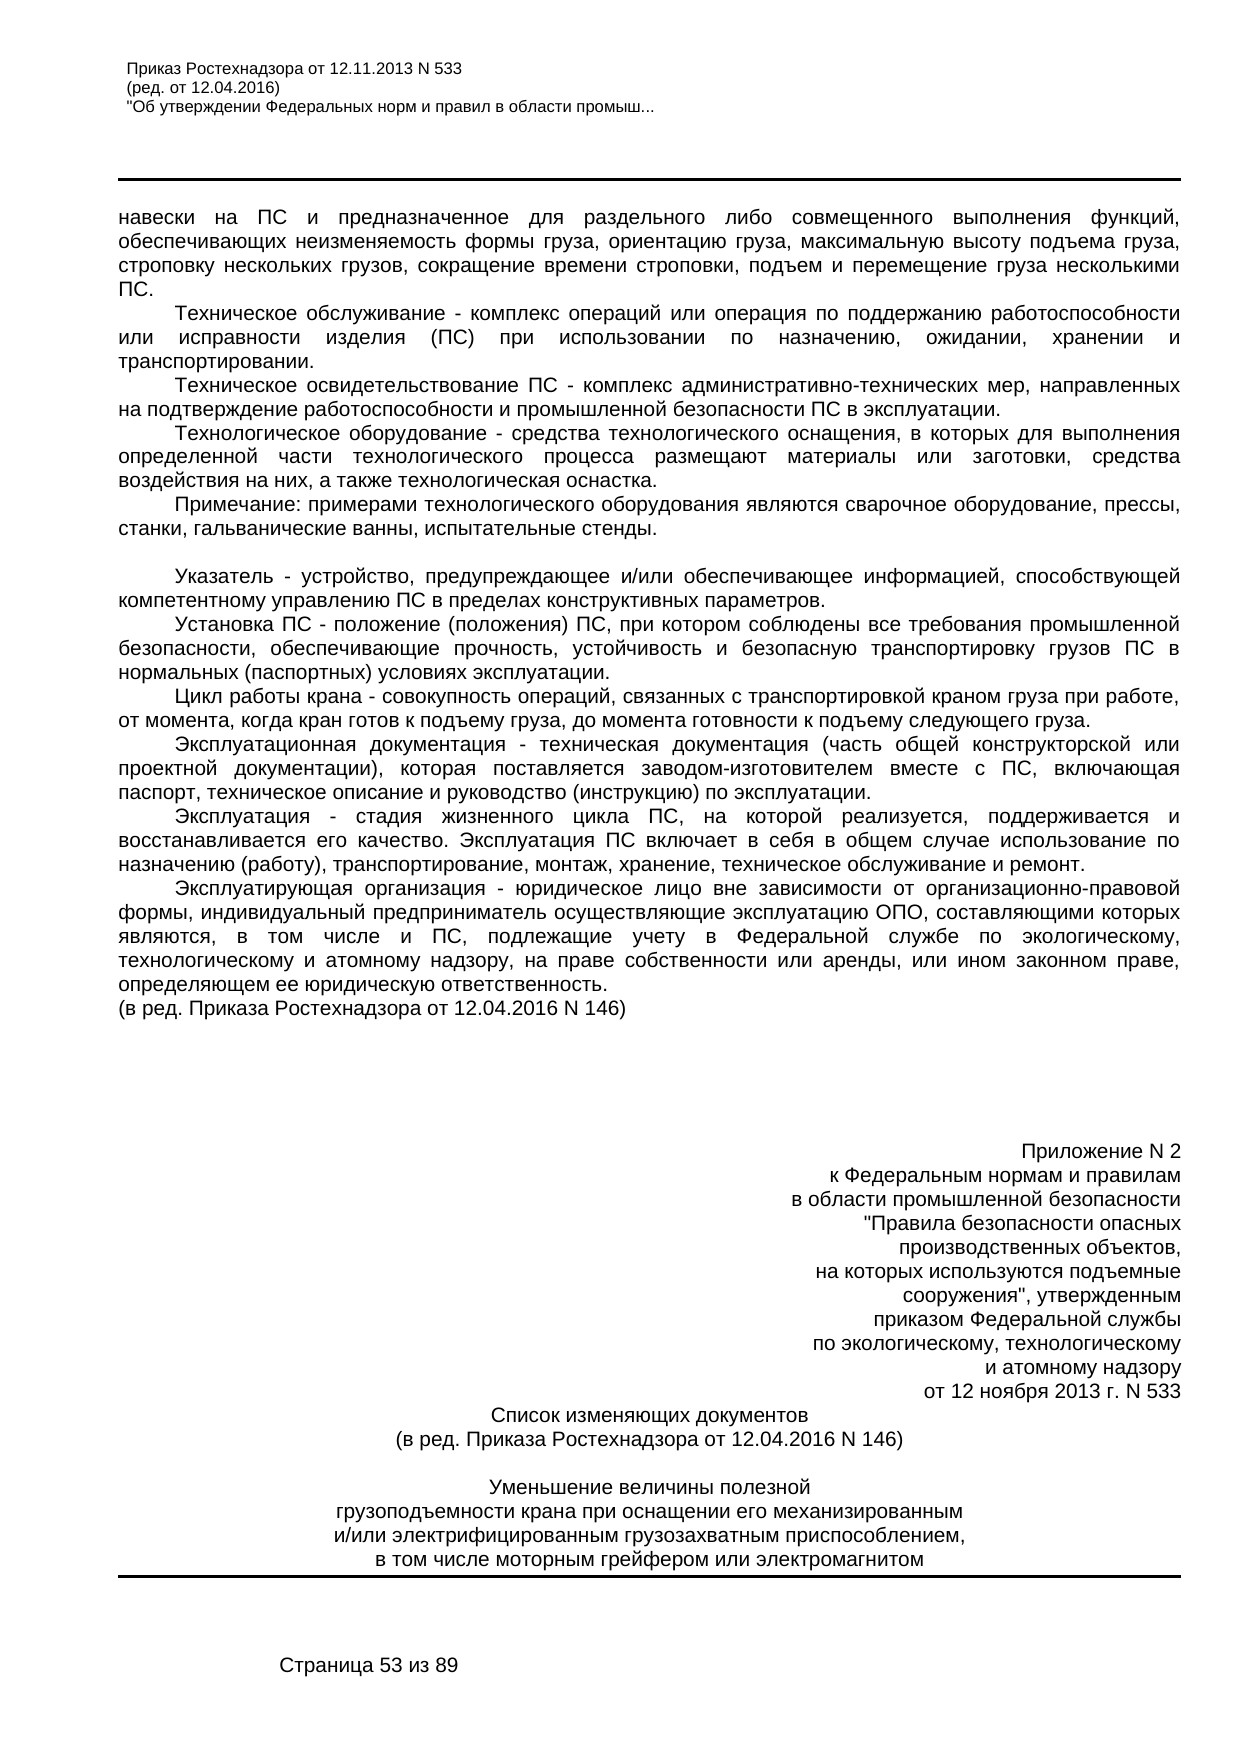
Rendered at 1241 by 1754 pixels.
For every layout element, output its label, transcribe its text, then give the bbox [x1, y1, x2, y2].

text Техническое освидетельствование ПС - комплекс административно-технических мер, направленных на подтверждение работоспособности и промышленной безопасности ПС в эксплуатации. [118, 372, 1181, 420]
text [118, 205, 1181, 301]
text от 12 ноября 2013 г. N 533 [118, 1379, 1181, 1403]
text Приложение N 2 [118, 1139, 1181, 1163]
text Техническое обслуживание - комплекс операций или операция по поддержанию работоспособности или исправности изделия (ПС) при использовании по назначению, ожидании, хранении и транспортировании. [118, 301, 1181, 372]
text Примечание: примерами технологического оборудования являются сварочное оборудование, прессы, станки, гальванические ванны, испытательные стенды. [118, 492, 1181, 540]
text к Федеральным нормам и правилам [118, 1163, 1181, 1187]
text грузоподъемности крана при оснащении его механизированным [118, 1498, 1181, 1522]
text Список изменяющих документов [118, 1403, 1181, 1427]
text Указатель - устройство, предупреждающее и/или обеспечивающее информацией, способствующей компетентному управлению ПС в пределах конструктивных параметров. [118, 564, 1181, 612]
text Эксплуатирующая организация - юридическое лицо вне зависимости от организационно-правовой формы, индивидуальный предприниматель осуществляющие эксплуатацию ОПО, составляющими которых являются, в том числе и ПС, подлежащие учету в Федеральной службе по экологическому, технологическому и атомному надзору, на праве собственности или аренды, или ином законном праве, определяющем ее юридическую ответственность. [118, 876, 1181, 995]
text Эксплуатационная документация - техническая документация (часть общей конструкторской или проектной документации), которая поставляется заводом-изготовителем вместе с ПС, включающая паспорт, техническое описание и руководство (инструкцию) по эксплуатации. [118, 732, 1181, 804]
text Уменьшение величины полезной [118, 1474, 1181, 1498]
text сооружения", утвержденным [118, 1283, 1181, 1307]
text Установка ПС - положение (положения) ПС, при котором соблюдены все требования промышленной безопасности, обеспечивающие прочность, устойчивость и безопасную транспортировку грузов ПС в нормальных (паспортных) условиях эксплуатации. [118, 612, 1181, 684]
text и/или электрифицированным грузозахватным приспособлением, [118, 1522, 1181, 1546]
text по экологическому, технологическому [118, 1331, 1181, 1355]
text Технологическое оборудование - средства технологического оснащения, в которых для выполнения определенной части технологического процесса размещают материалы или заготовки, средства воздействия на них, а также технологическая оснастка. [118, 420, 1181, 492]
text (в ред. Приказа Ростехнадзора от 12.04.2016 N 146) [118, 995, 1181, 1019]
text Эксплуатация - стадия жизненного цикла ПС, на которой реализуется, поддерживается и восстанавливается его качество. Эксплуатация ПС включает в себя в общем случае использование по назначению (работу), транспортирование, монтаж, хранение, техническое обслуживание и ремонт. [118, 804, 1181, 876]
text в области промышленной безопасности [118, 1187, 1181, 1211]
text на которых используются подъемные [118, 1259, 1181, 1283]
text и атомному надзору [118, 1355, 1181, 1379]
text производственных объектов, [118, 1235, 1181, 1259]
text "Правила безопасности опасных [118, 1211, 1181, 1235]
text приказом Федеральной службы [118, 1307, 1181, 1331]
text Цикл работы крана - совокупность операций, связанных с транспортировкой краном груза при работе, от момента, когда кран готов к подъему груза, до момента готовности к подъему следующего груза. [118, 684, 1181, 732]
text (в ред. Приказа Ростехнадзора от 12.04.2016 N 146) [118, 1427, 1181, 1451]
text в том числе моторным грейфером или электромагнитом [118, 1546, 1181, 1570]
